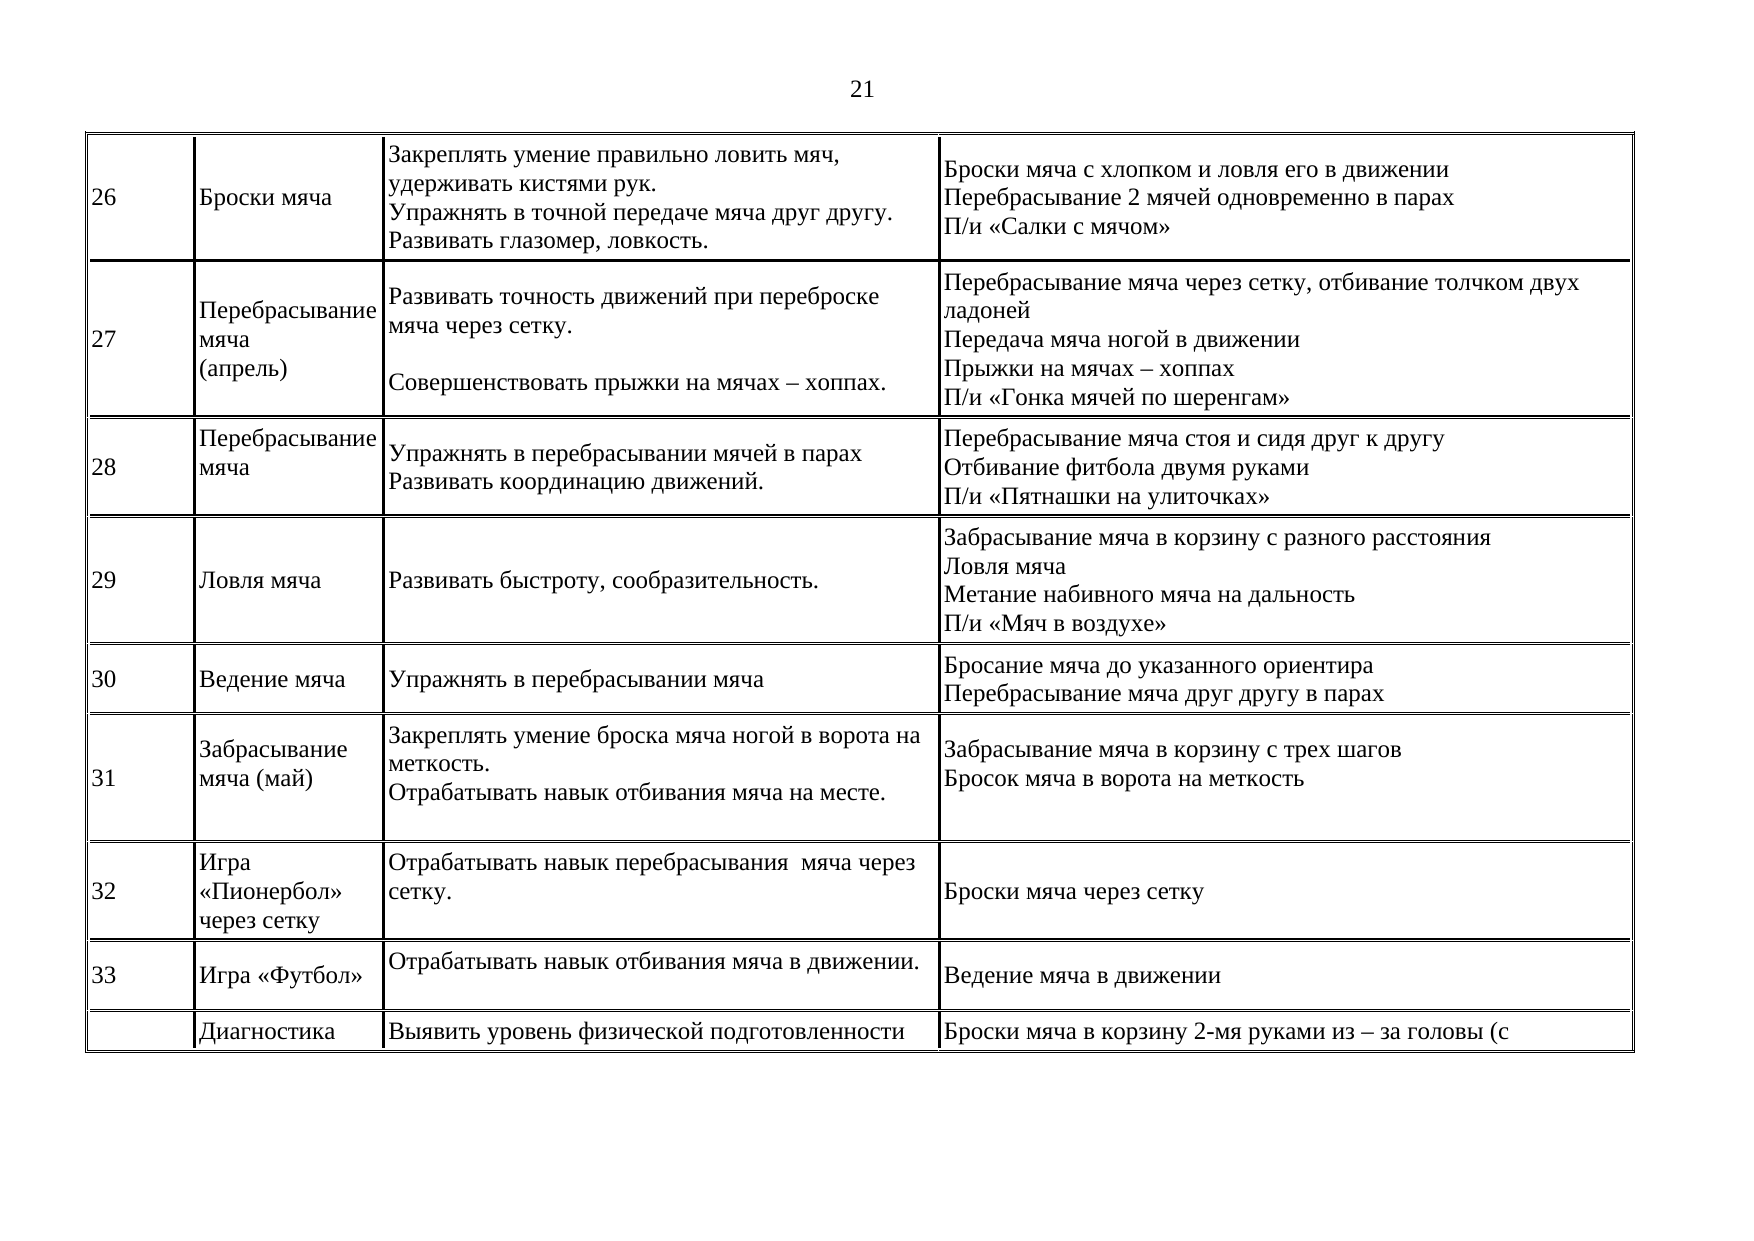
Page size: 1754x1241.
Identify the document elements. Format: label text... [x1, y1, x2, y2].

table_cell Забрасывание мяча в корзину с трех шагов Бросок мяча в ворота на меткость [939, 712, 1633, 839]
table_cell 32 [88, 840, 193, 938]
table_cell Закреплять умение правильно ловить мяч, удерживать кистями рук. Упражнять в точной передаче мяча друг другу. Развивать глазомер, ловкость. [383, 133, 939, 259]
table_cell Упражнять в перебрасывании мяча [385, 645, 938, 712]
table_cell 26 [88, 135, 194, 259]
table_cell 28 [88, 415, 193, 514]
table_cell Диагностика (май) [194, 1012, 383, 1050]
table_cell Забрасывание мяча в корзину с разного расстояния Ловля мяча Метание набивного мяча на дальность П/и «Мяч в воздухе» [941, 514, 1632, 642]
table_cell Игра «Пионербол» через сетку [196, 843, 382, 938]
table_cell Ловля мяча [196, 518, 382, 642]
table_cell 29 [88, 514, 193, 642]
table_cell Ведение мяча в движении [941, 938, 1632, 1008]
table_cell Перебрасывание мяча (апрель) [196, 262, 382, 415]
table_cell Забрасывание мяча (май) [196, 715, 382, 839]
table_cell Упражнять в перебрасывании мячей в парах Развивать координацию движений. [385, 419, 938, 514]
table_cell Перебрасывание мяча стоя и сидя друг к другу Отбивание фитбола двумя руками П/и «Пятнашки на улиточках» [941, 415, 1632, 514]
table_cell Броски мяча через сетку [941, 840, 1632, 938]
table_cell 30 [86, 642, 194, 712]
table_cell 27 [88, 259, 193, 415]
table_cell Игра «Футбол» [196, 942, 382, 1008]
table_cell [939, 1009, 1632, 1050]
table_cell Ведение мяча [196, 645, 382, 712]
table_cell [383, 1012, 939, 1050]
table_cell Отрабатывать навык перебрасывания мяча через сетку. [385, 843, 938, 938]
table_cell Закреплять умение броска мяча ногой в ворота на меткость. Отрабатывать навык отбивания мяча на месте. [385, 715, 938, 839]
table_cell Бросание мяча до указанного ориентира Перебрасывание мяча друг другу в парах [939, 642, 1633, 712]
table_cell 34 [88, 1009, 194, 1050]
table_cell Перебрасывание мяча через сетку, отбивание толчком двух ладоней Передача мяча ногой в движении Прыжки на мячах – хоппах П/и «Гонка мячей по шеренгам» [941, 259, 1632, 415]
table_cell Броски мяча [194, 135, 383, 259]
table_cell Развивать точность движений при переброске мяча через сетку. Совершенствовать прыжки на мячах – хоппах. [385, 262, 938, 415]
table_cell Отрабатывать навык отбивания мяча в движении. [385, 942, 938, 1008]
table_cell Развивать быстроту, сообразительность. [385, 518, 938, 642]
table_cell Перебрасывание мяча [196, 419, 382, 514]
table_cell 31 [86, 712, 194, 839]
table_cell 33 [88, 938, 193, 1008]
table_cell Броски мяча с хлопком и ловля его в движении Перебрасывание 2 мячей одновременно в парах П/и «Салки с мячом» [939, 135, 1632, 259]
